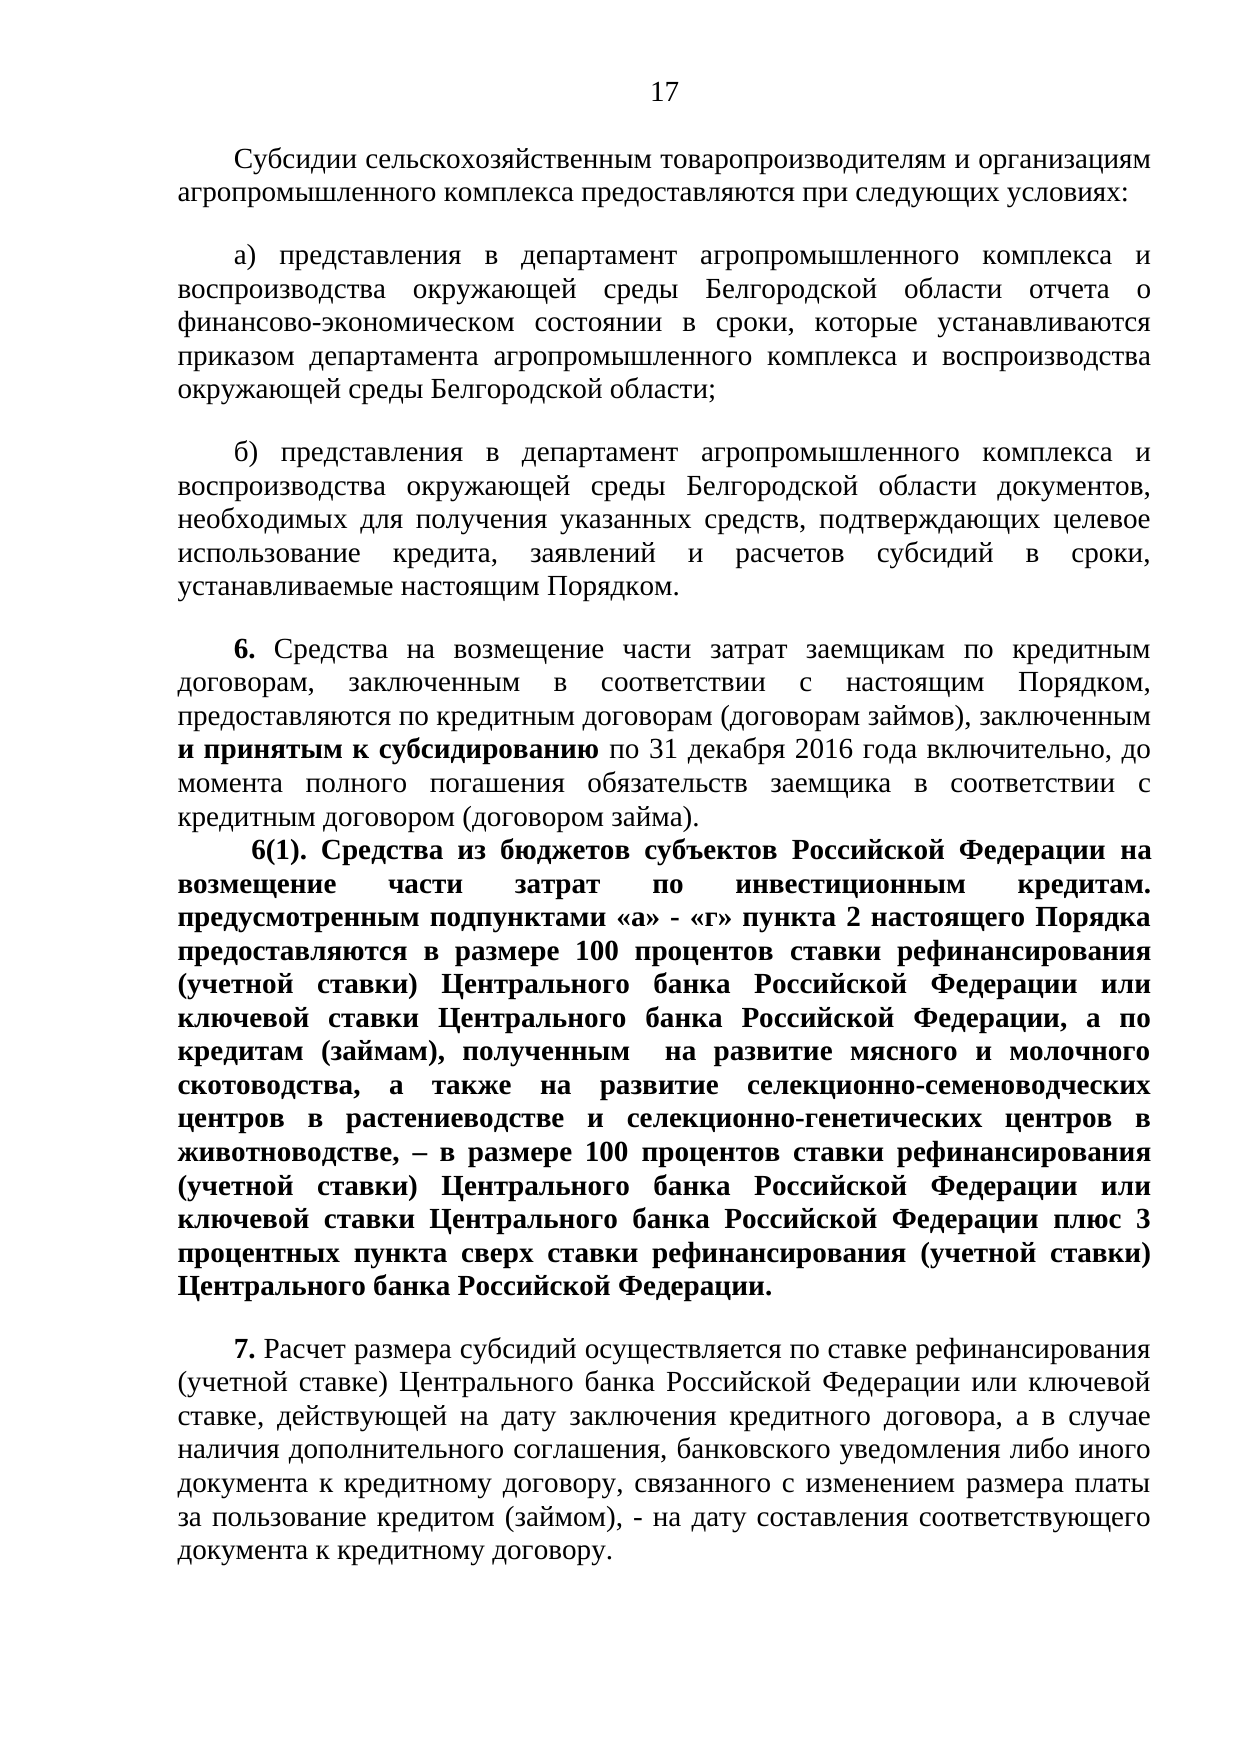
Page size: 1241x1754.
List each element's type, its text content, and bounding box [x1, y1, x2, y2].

text а) представления в департамент агропромышленного комплекса и воспроизводства окружающей среды Белгородской области отчета о финансово-экономическом состоянии в сроки, которые устанавливаются приказом департамента агропромышленного комплекса и воспроизводства окружающей среды Белгородской области; [177, 237, 1152, 405]
text б) представления в департамент агропромышленного комплекса и воспроизводства окружающей среды Белгородской области документов, необходимых для получения указанных средств, подтверждающих целевое использование кредита, заявлений и расчетов субсидий в сроки, устанавливаемые настоящим Порядком. [177, 434, 1152, 602]
text 7. Расчет размера субсидий осуществляется по ставке рефинансирования (учетной ставке) Центрального банка Российской Федерации или ключевой ставке, действующей на дату заключения кредитного договора, а в случае наличия дополнительного соглашения, банковского уведомления либо иного документа к кредитному договору, связанного с изменением размера платы за пользование кредитом (займом), - на дату составления соответствующего документа к кредитному договору. [177, 1331, 1152, 1566]
text Субсидии сельскохозяйственным товаропроизводителям и организациям агропромышленного комплекса предоставляются при следующих условиях: [177, 141, 1152, 208]
text 6(1). Средства из бюджетов субъектов Российской Федерации на возмещение части затрат по инвестиционным кредитам. предусмотренным подпунктами «а» - «г» пункта 2 настоящего Порядка предоставляются в размере 100 процентов ставки рефинансирования (учетной ставки) Центрального банка Российской Федерации или ключевой ставки Центрального банка Российской Федерации, а по кредитам (займам), полученным на развитие мясного и молочного скотоводства, а также на развитие селекционно-семеноводческих центров в растениеводстве и селекционно-генетических центров в животноводстве, – в размере 100 процентов ставки рефинансирования (учетной ставки) Центрального банка Российской Федерации или ключевой ставки Центрального банка Российской Федерации плюс 3 процентных пункта сверх ставки рефинансирования (учетной ставки) Центрального банка Российской Федерации. [177, 832, 1152, 1302]
text 6. Средства на возмещение части затрат заемщикам по кредитным договорам, заключенным в соответствии с настоящим Порядком, предоставляются по кредитным договорам (договорам займов), заключенным и принятым к субсидированию по 31 декабря 2016 года включительно, до момента полного погашения обязательств заемщика в соответствии с кредитным договором (договором займа). [177, 631, 1152, 832]
